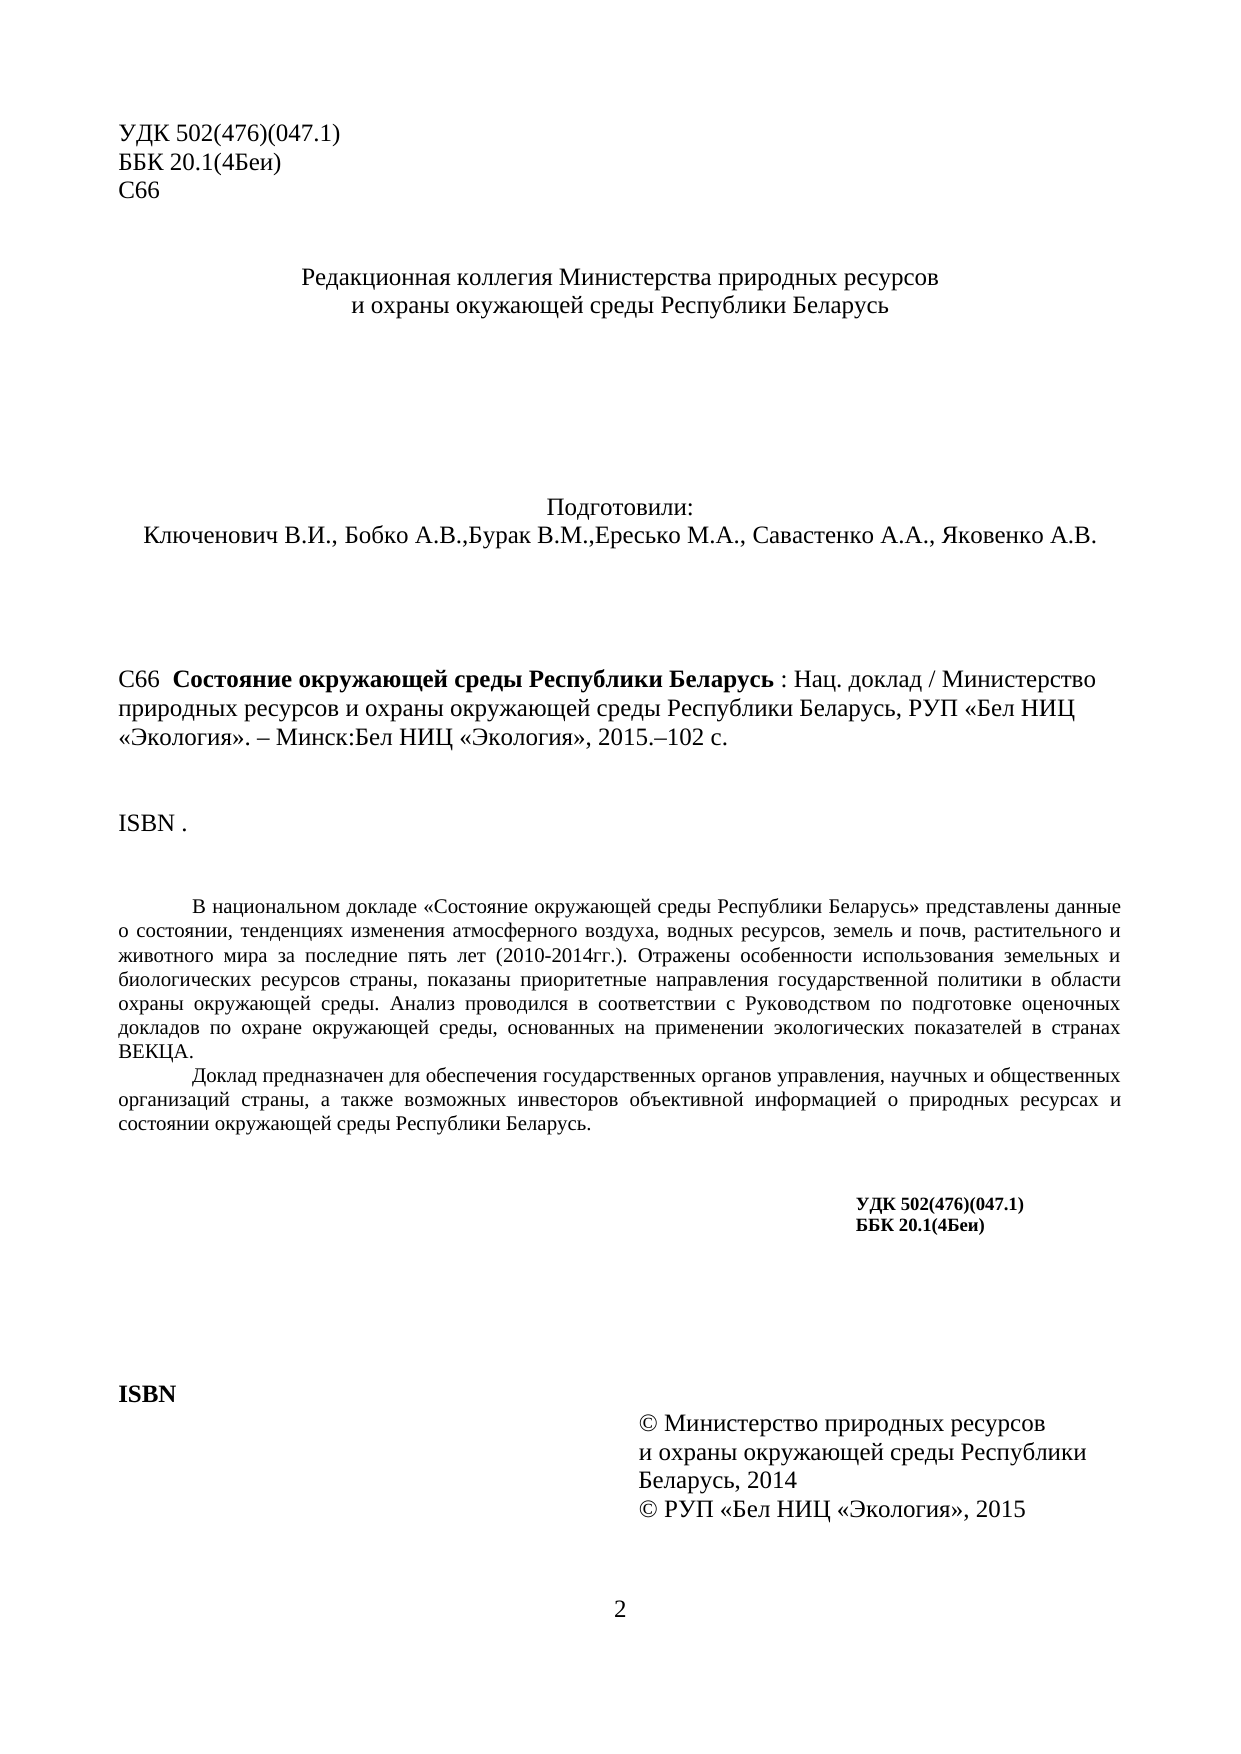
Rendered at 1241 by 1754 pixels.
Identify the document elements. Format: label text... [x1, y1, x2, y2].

text С66 Состояние окружающей среды Республики Беларусь : Нац. доклад / Министерство природных ресурсов и охраны окружающей среды Республики Беларусь, РУП «Бел НИЦ «Экология». – Минск:Бел НИЦ «Экология», 2015.–102 с. [118, 664, 1122, 751]
text ББК 20.1(4Беи) [856, 1214, 1122, 1236]
text © РУП «Бел НИЦ «Экология», 2015 [638, 1494, 1122, 1523]
text Ключенович В.И., Бобко А.В.,Бурак В.М.,Ересько М.А., Савастенко А.А., Яковенко А.В. [118, 521, 1122, 549]
text ББК 20.1(4Беи) [118, 147, 1122, 176]
text Редакционная коллегия Министерства природных ресурсов [118, 262, 1122, 291]
text и охраны окужающей среды Республики Беларусь [118, 291, 1122, 319]
text УДК 502(476)(047.1) [856, 1192, 1122, 1214]
text УДК 502(476)(047.1) [118, 118, 1122, 147]
text и охраны окружающей среды Республики Беларусь, 2014 [638, 1437, 1122, 1494]
text © Министерство природных ресурсов [638, 1408, 1122, 1437]
text Подготовили: [118, 492, 1122, 521]
text ISBN . [118, 808, 1122, 837]
text С66 [118, 176, 1122, 204]
text ISBN [118, 1379, 1122, 1408]
text В национальном докладе «Состояние окружающей среды Республики Беларусь» представлены данные о состоянии, тенденциях изменения атмосферного воздуха, водных ресурсов, земель и почв, растительного и животного мира за последние пять лет (2010-2014гг.). Отражены особенности использования земельных и биологических ресурсов страны, показаны приоритетные направления государственной политики в области охраны окружающей среды. Анализ проводился в соответствии с Руководством по подготовке оценочных докладов по охране окружающей среды, основанных на применении экологических показателей в странах ВЕКЦА. [118, 894, 1122, 1063]
text Доклад предназначен для обеспечения государственных органов управления, научных и общественных организаций страны, а также возможных инвесторов объективной информацией о природных ресурсах и состоянии окружающей среды Республики Беларусь. [118, 1063, 1122, 1135]
